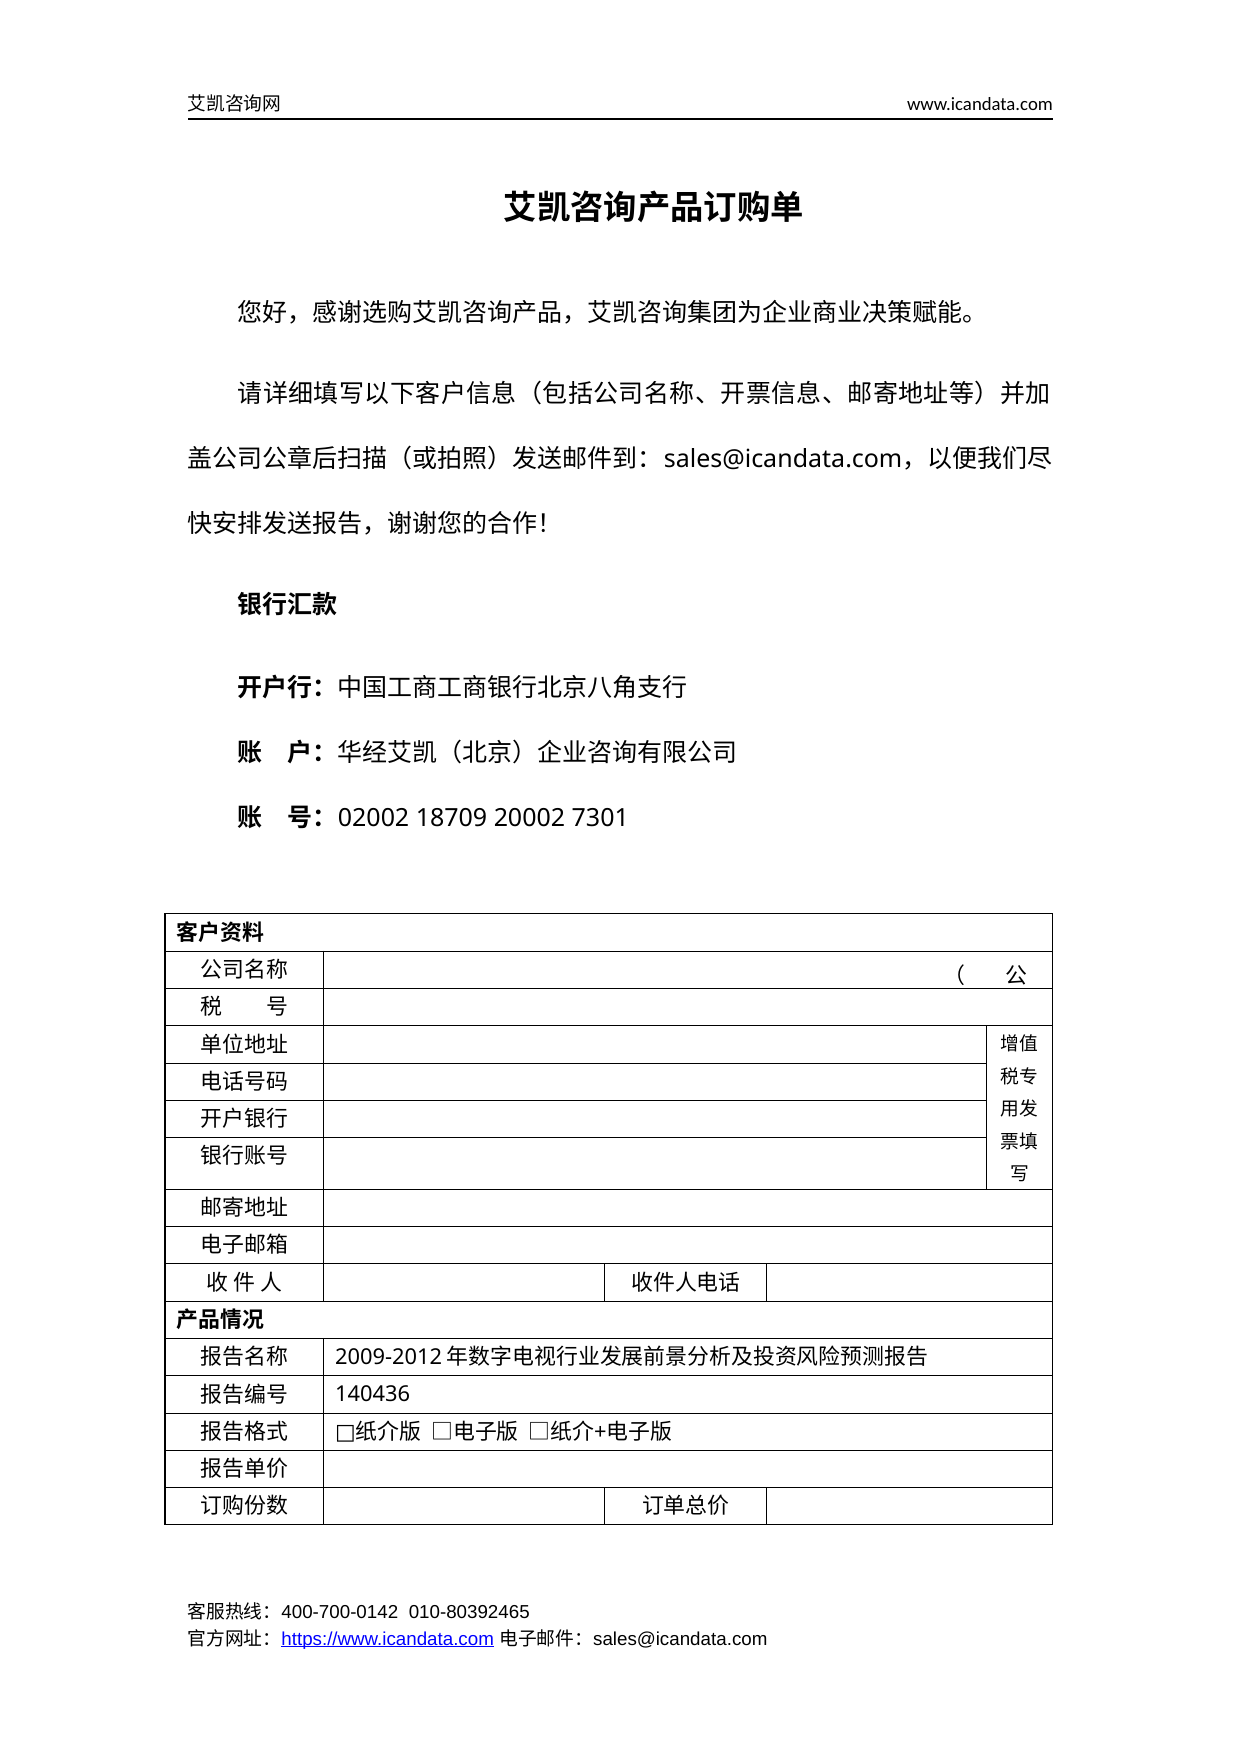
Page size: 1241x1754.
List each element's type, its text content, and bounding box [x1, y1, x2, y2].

text 您好，感谢选购艾凯咨询产品，艾凯咨询集团为企业商业决策赋能。 [187, 278, 1053, 343]
text 开户行：中国工商工商银行北京八角支行 [187, 653, 1053, 718]
text 请详细填写以下客户信息（包括公司名称、开票信息、邮寄地址等）并加盖公司公章后扫描（或拍照）发送邮件到：sales@icandata.com，以便我们尽快安排发送报告，谢谢您的合作！ [187, 359, 1053, 554]
table_cell 增值税专用发票填写 [987, 1026, 1052, 1189]
text 银行汇款 [187, 570, 1053, 635]
table_cell [324, 1451, 1052, 1487]
table_cell [324, 1138, 986, 1189]
table_cell 收 件 人 [166, 1264, 323, 1301]
table_cell [324, 989, 1052, 1025]
table_cell [324, 1488, 604, 1524]
table_cell [324, 1227, 1052, 1263]
table_cell 银行账号 [166, 1138, 323, 1189]
table_cell 报告单价 [166, 1451, 323, 1487]
table_cell [324, 1064, 986, 1100]
table_cell [324, 1026, 986, 1062]
table_cell 产品情况 [166, 1302, 1052, 1338]
table_header 客户资料 [166, 914, 1052, 951]
table_cell 电话号码 [166, 1064, 323, 1100]
table_cell 电子邮箱 [166, 1227, 323, 1263]
text 账 户：华经艾凯（北京）企业咨询有限公司 [187, 718, 1053, 783]
text 账 号：02002 18709 20002 7301 [187, 783, 1053, 848]
table_cell 单位地址 [166, 1026, 323, 1062]
table_cell 订单总价 [605, 1488, 766, 1524]
table_cell 报告格式 [166, 1414, 323, 1450]
table_cell 2009-2012年数字电视行业发展前景分析及投资风险预测报告 [324, 1339, 1052, 1375]
table_cell □纸介版 □电子版 □纸介+电子版 [324, 1414, 1052, 1450]
table_cell 邮寄地址 [166, 1190, 323, 1226]
table_cell 报告名称 [166, 1339, 323, 1375]
table_cell [324, 1190, 1052, 1226]
table_cell 收件人电话 [605, 1264, 766, 1301]
table_cell 140436 [324, 1376, 1052, 1412]
table_cell 税 号 [166, 989, 323, 1025]
table_cell [767, 1264, 1052, 1301]
table_cell 订购份数 [166, 1488, 323, 1524]
text 艾凯咨询产品订购单 [187, 172, 1053, 237]
table_cell [324, 1264, 604, 1301]
table_cell 报告编号 [166, 1376, 323, 1412]
table_cell [324, 1101, 986, 1137]
table_cell 开户银行 [166, 1101, 323, 1137]
table_cell 公司名称 [166, 952, 323, 988]
table_cell [767, 1488, 1052, 1524]
table_cell [324, 952, 1052, 988]
